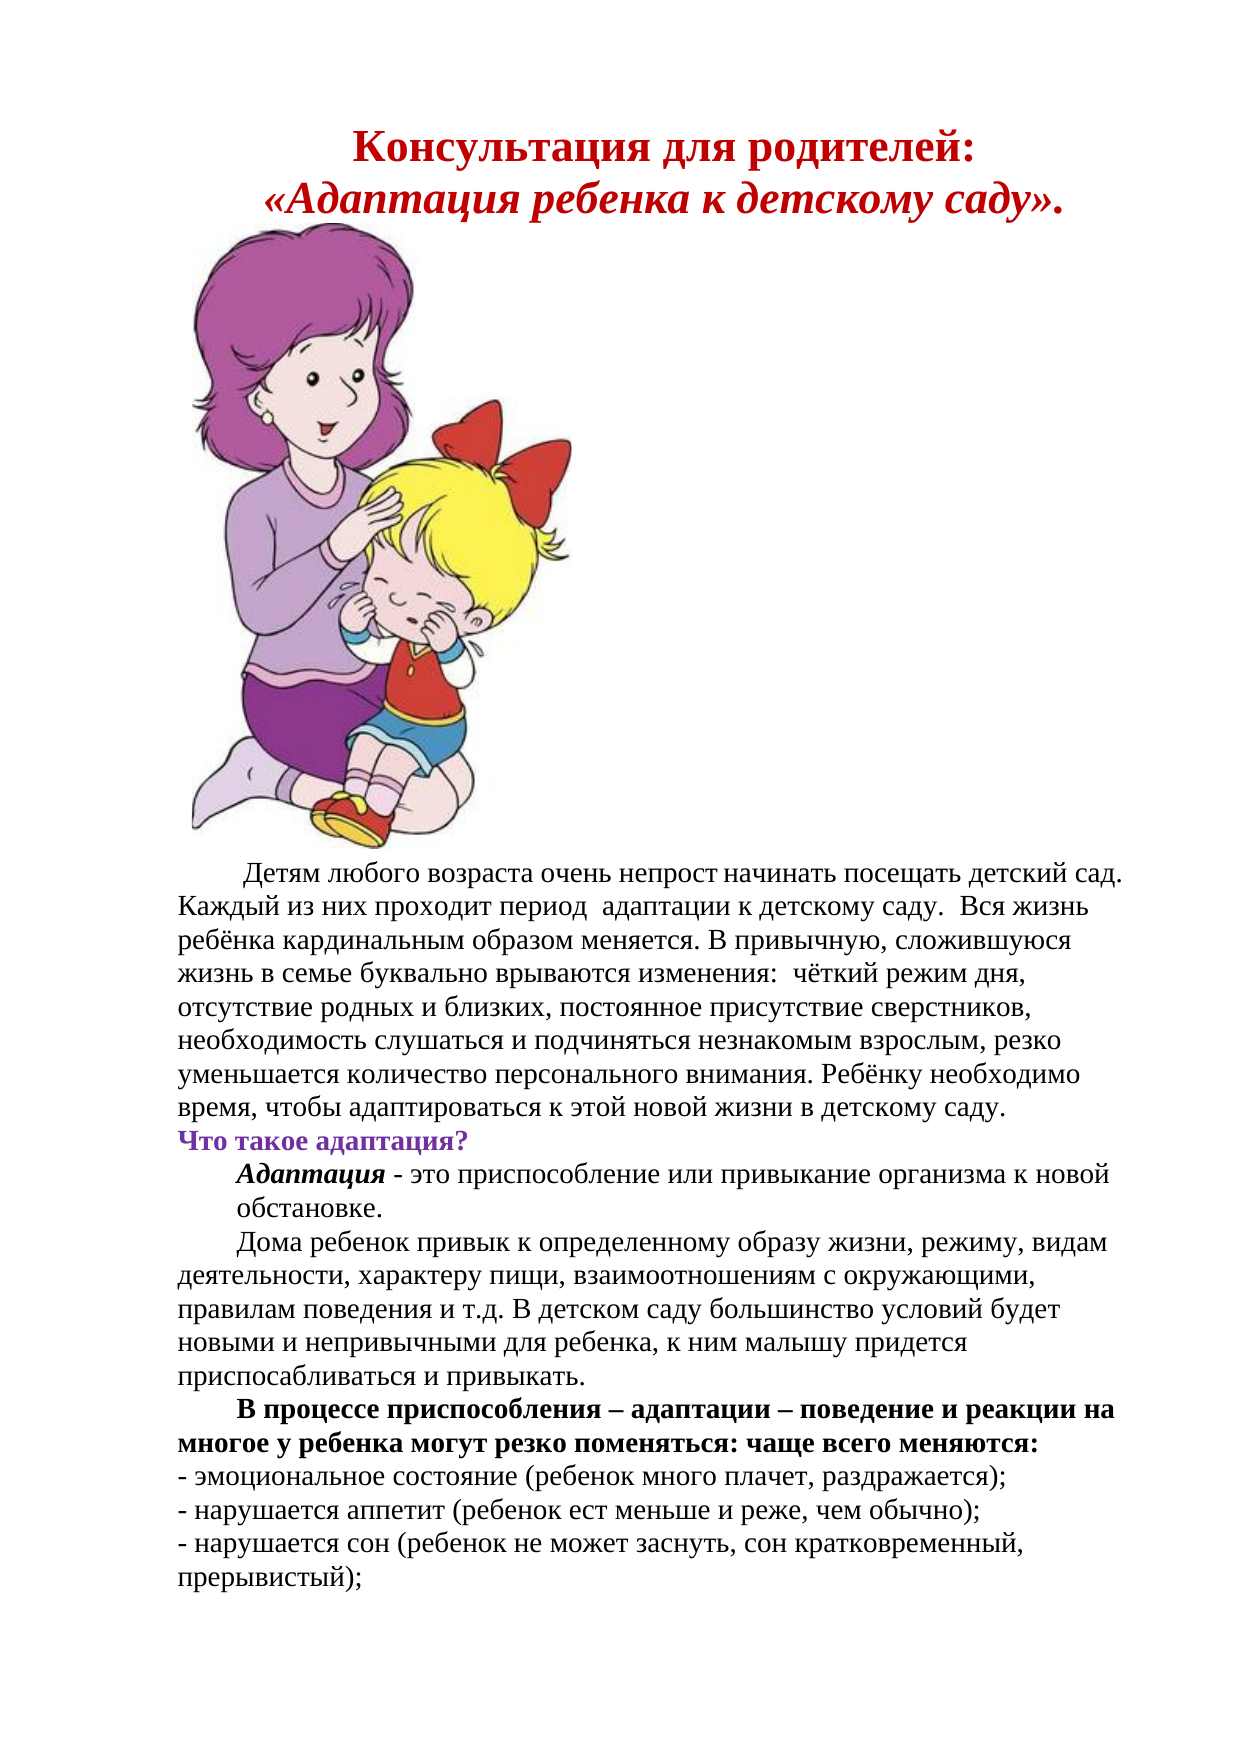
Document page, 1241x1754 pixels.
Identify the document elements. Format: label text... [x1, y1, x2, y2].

text - нарушается сон (ребенок не может заснуть, сон кратковременный, прерывистый); [177, 1526, 1152, 1593]
text Адаптация - это приспособление или привыкание организма к новой обстановке. [236, 1157, 1152, 1224]
text - нарушается аппетит (ребенок ест меньше и реже, чем обычно); [177, 1492, 1152, 1526]
text Что такое адаптация? [177, 1123, 1152, 1157]
text Дома ребенок привык к определенному образу жизни, режиму, видам деятельности, характеру пищи, взаимоотношениям с окружающими, правилам поведения и т.д. В детском саду большинство условий будет новыми и непривычными для ребенка, к ним малышу придется приспосабливаться и привыкать. [177, 1224, 1152, 1391]
text В процессе приспособления – адаптации – поведение и реакции на многое у ребенка могут резко поменяться: чаще всего меняются: [177, 1391, 1152, 1458]
text Консультация для родителей: [177, 118, 1152, 171]
text «Адаптация ребенка к детскому саду». [177, 171, 1152, 223]
text - эмоциональное состояние (ребенок много плачет, раздражается); [177, 1458, 1152, 1492]
picture [191, 223, 572, 849]
text Детям любого возраста очень непрост начинать посещать детский сад. Каждый из них проходит период адаптации к детскому саду. Вся жизнь ребёнка кардинальным образом меняется. В привычную, сложившуюся жизнь в семье буквально врываются изменения: чёткий режим дня, отсутствие родных и близких, постоянное присутствие сверстников, необходимость слушаться и подчиняться незнакомым взрослым, резко уменьшается количество персонального внимания. Ребёнку необходимо время, чтобы адаптироваться к этой новой жизни в детскому саду. [177, 855, 1152, 1123]
